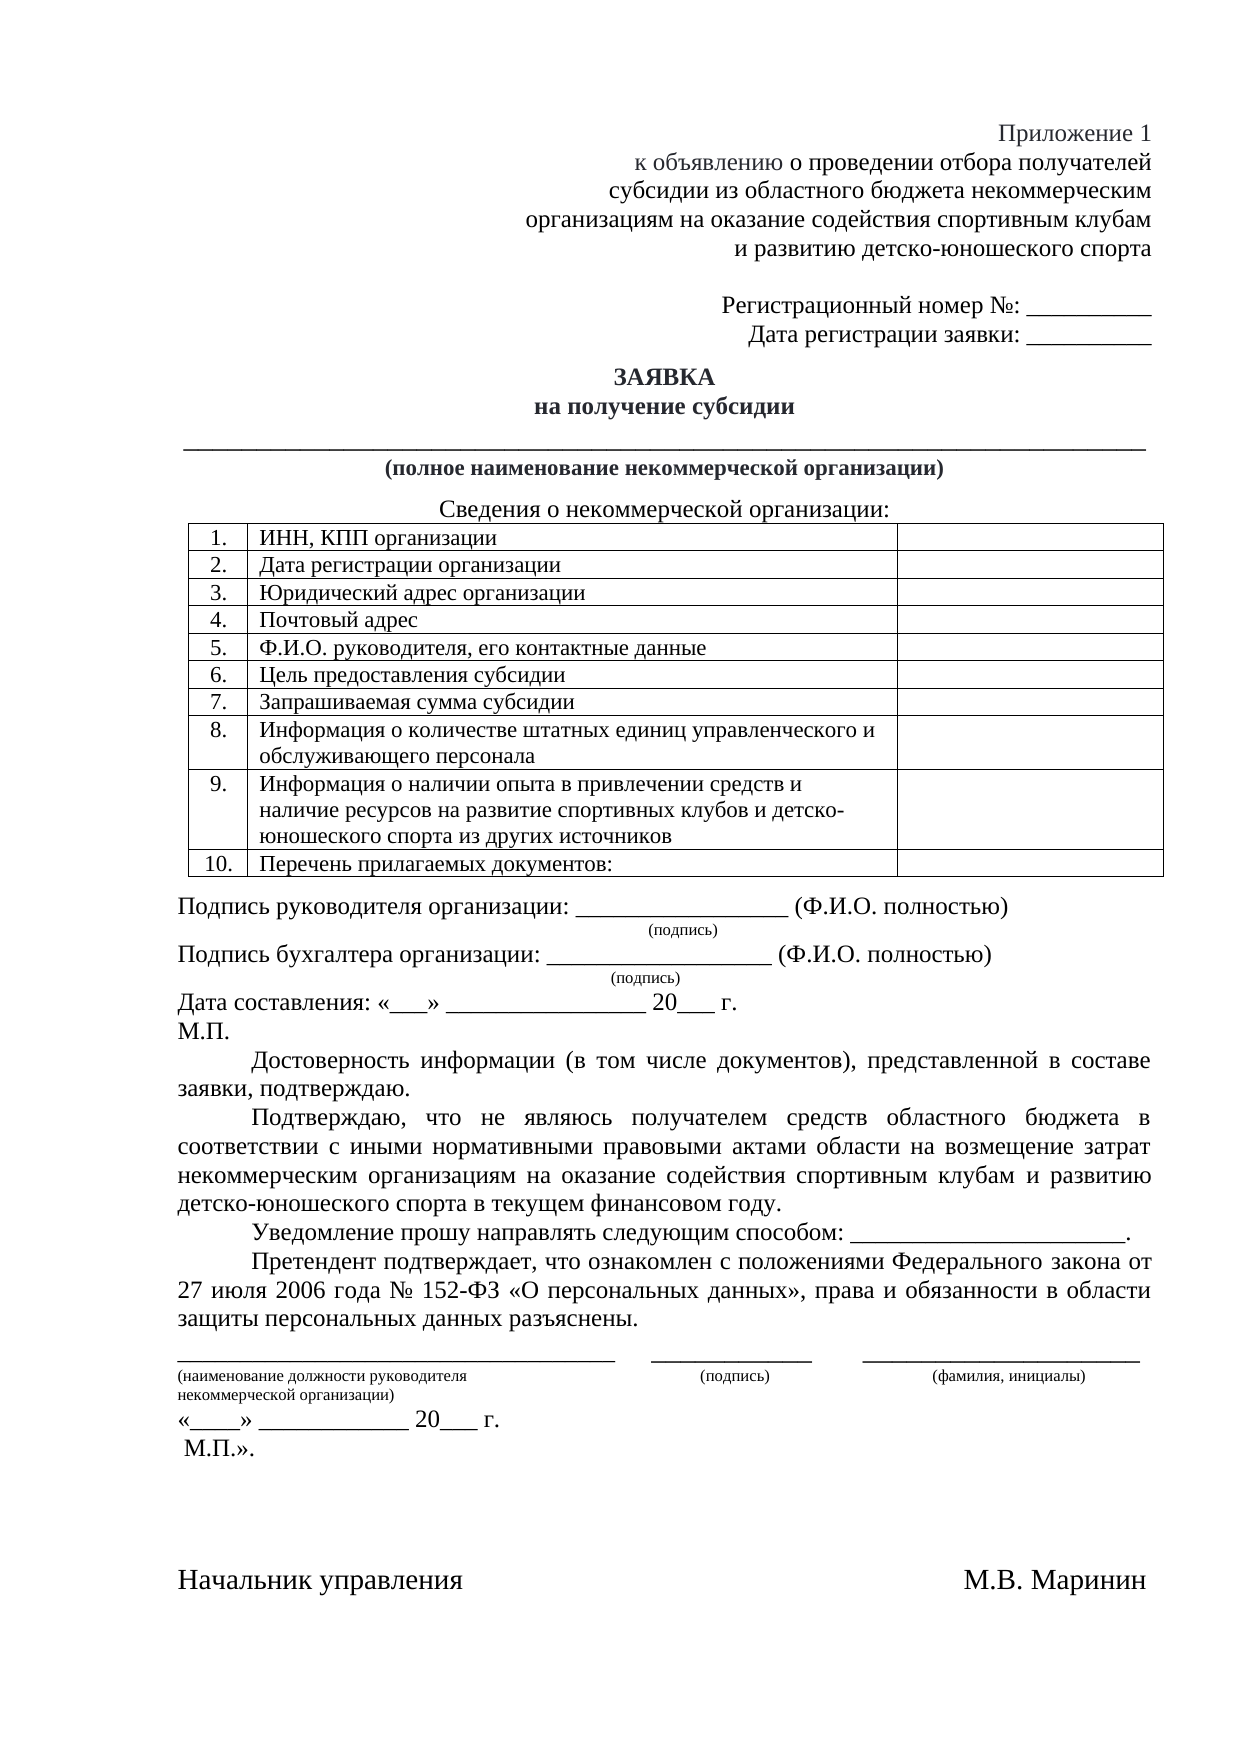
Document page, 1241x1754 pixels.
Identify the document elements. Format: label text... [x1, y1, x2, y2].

table_cell 9. [189, 770, 247, 849]
table_cell [898, 634, 1163, 660]
table_cell Дата регистрации организации [248, 551, 897, 578]
table_cell Информация о наличии опыта в привлечении средств и наличие ресурсов на развитие спортивных клубов и детско-юношеского спорта из других источников [248, 770, 897, 849]
table_cell Цель предоставления субсидии [248, 661, 897, 687]
table_cell [898, 770, 1163, 849]
text Подпись руководителя организации: _________________ (Ф.И.О. полностью) [177, 891, 1152, 920]
text Приложение 1 [177, 118, 1152, 147]
table_cell Ф.И.О. руководителя, его контактные данные [248, 634, 897, 660]
text к объявлению о проведении отбора получателей [177, 147, 1152, 176]
table_cell [898, 716, 1163, 768]
table_cell 5. [189, 634, 247, 660]
table_cell Информация о количестве штатных единиц управленческого и обслуживающего персонала [248, 716, 897, 768]
table_cell Запрашиваемая сумма субсидии [248, 689, 897, 715]
text (подпись) [177, 920, 1152, 939]
text организациям на оказание содействия спортивным клубам [177, 204, 1152, 233]
table_cell 2. [189, 551, 247, 578]
text некоммерческой организации) [177, 1385, 1152, 1404]
text Сведения о некоммерческой организации: [177, 494, 1152, 523]
table_cell Юридический адрес организации [248, 579, 897, 605]
text (полное наименование некоммерческой организации) [177, 453, 1152, 480]
table_cell [898, 850, 1163, 876]
text Подпись бухгалтера организации: __________________ (Ф.И.О. полностью) [177, 939, 1152, 968]
table_cell 3. [189, 579, 247, 605]
text ___________________________________ ___________ ___________________ [177, 1332, 1152, 1366]
text М.П.». [177, 1433, 1152, 1462]
text Претендент подтверждает, что ознакомлен с положениями Федерального закона от 27 июля 2006 года № 152-ФЗ «О персональных данных», права и обязанности в области защиты персональных данных разъяснены. [177, 1246, 1152, 1332]
table_header 1. [189, 524, 247, 550]
table_cell [898, 551, 1163, 578]
table_header ИНН, КПП организации [248, 524, 897, 550]
text Дата составления: «___» ________________ 20___ г. [177, 987, 1152, 1016]
table_cell 7. [189, 689, 247, 715]
table_cell [898, 579, 1163, 605]
table_cell [898, 606, 1163, 633]
table_cell 10. [189, 850, 247, 876]
table_cell 8. [189, 716, 247, 768]
text и развитию детско-юношеского спорта [177, 233, 1152, 262]
text Регистрационный номер №: __________ [177, 291, 1152, 319]
table_cell 6. [189, 661, 247, 687]
text (наименование должности руководителя (подпись) (фамилия, инициалы) [177, 1366, 1152, 1385]
text Достоверность информации (в том числе документов), представленной в составе заявки, подтверждаю. [177, 1045, 1152, 1102]
table_cell [898, 689, 1163, 715]
table_cell Перечень прилагаемых документов: [248, 850, 897, 876]
text Уведомление прошу направлять следующим способом: ______________________. [177, 1217, 1152, 1246]
text М.П. [177, 1016, 1152, 1045]
text (подпись) [177, 968, 1152, 987]
table_cell [898, 661, 1163, 687]
text «____» ____________ 20___ г. [177, 1404, 1152, 1433]
text Дата регистрации заявки: __________ [177, 319, 1152, 348]
text Подтверждаю, что не являюсь получателем средств областного бюджета в соответствии с иными нормативными правовыми актами области на возмещение затрат некоммерческим организациям на оказание содействия спортивным клубам и развитию детско-юношеского спорта в текущем финансовом году. [177, 1102, 1152, 1217]
text субсидии из областного бюджета некоммерческим [177, 176, 1152, 204]
table_cell Почтовый адрес [248, 606, 897, 633]
table_header [898, 524, 1163, 550]
text Начальник управления М.В. Маринин [177, 1562, 1152, 1596]
text __________________________________________________________________ [177, 420, 1152, 453]
text на получение субсидии [177, 391, 1152, 420]
table_cell 4. [189, 606, 247, 633]
text ЗАЯВКА [177, 362, 1152, 391]
